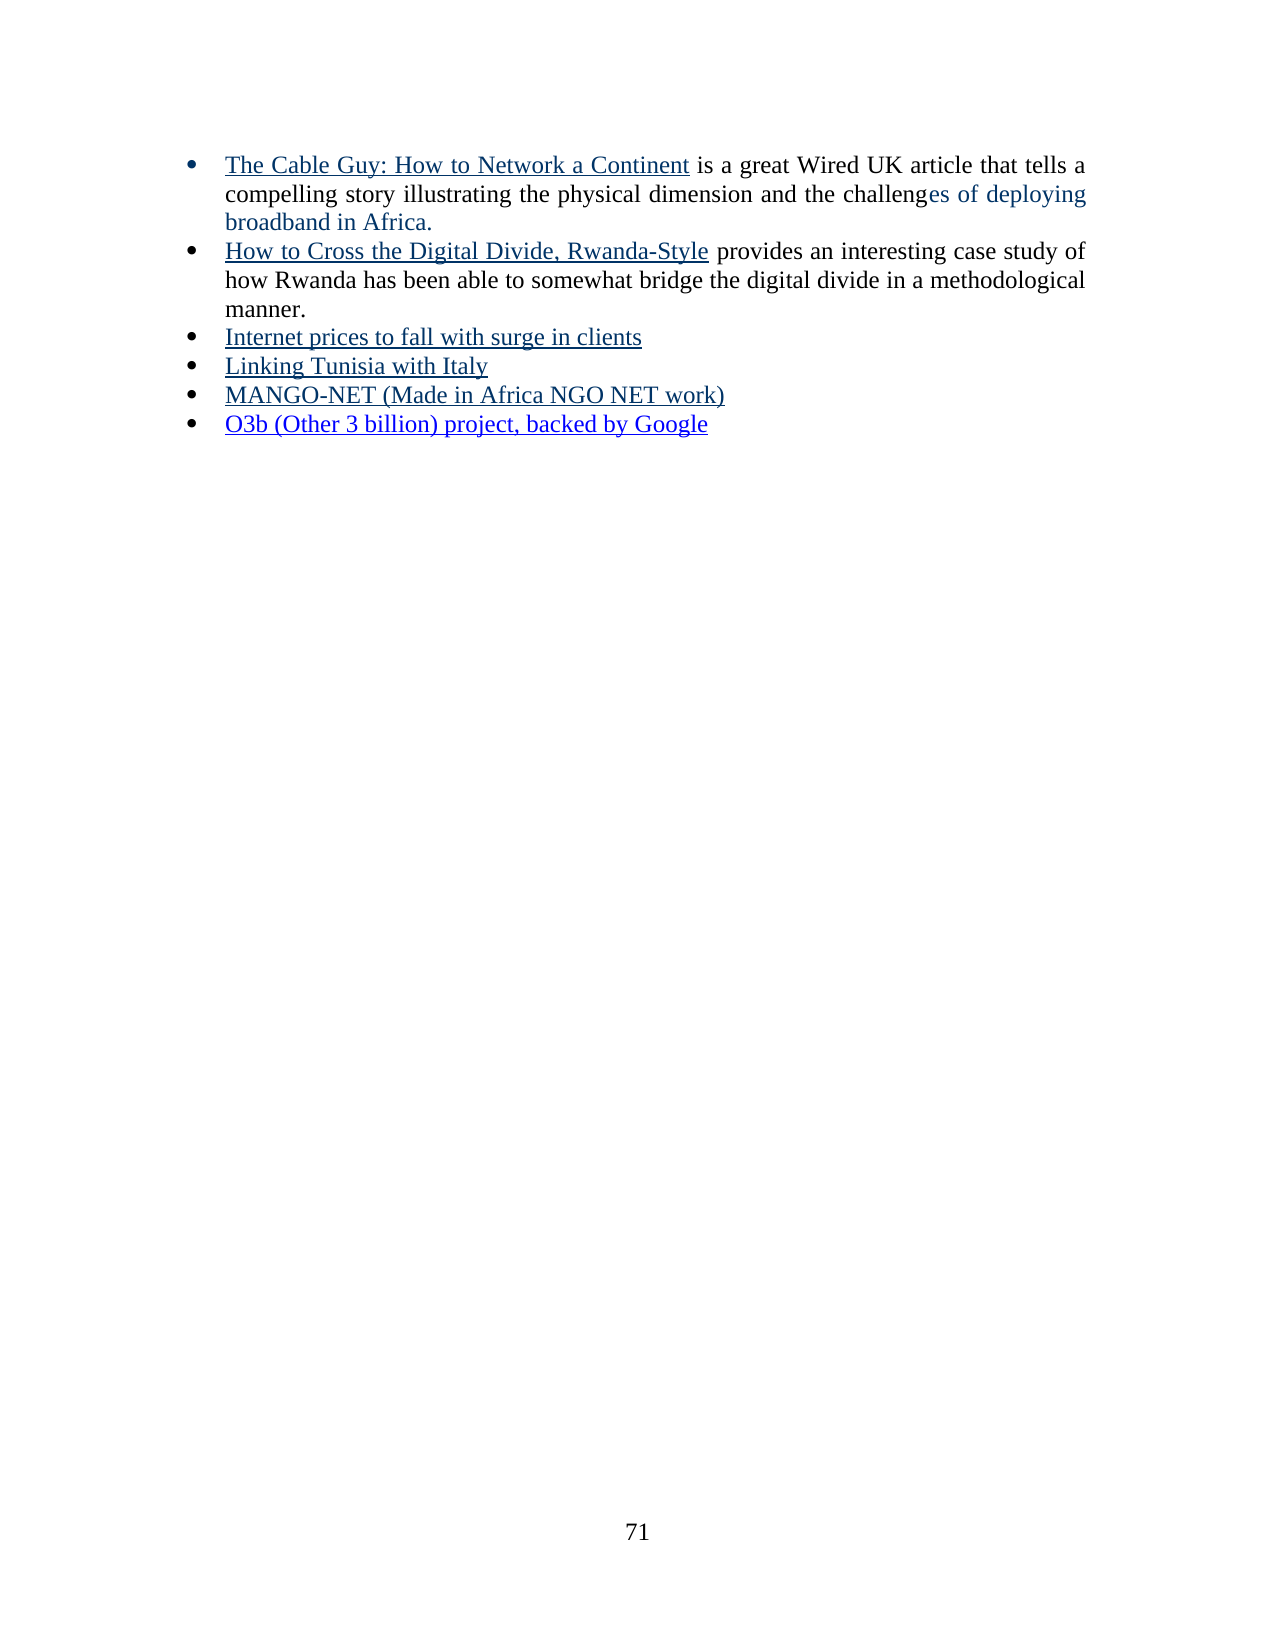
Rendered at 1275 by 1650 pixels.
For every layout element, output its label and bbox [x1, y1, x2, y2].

table_header [139, 150, 1097, 1444]
